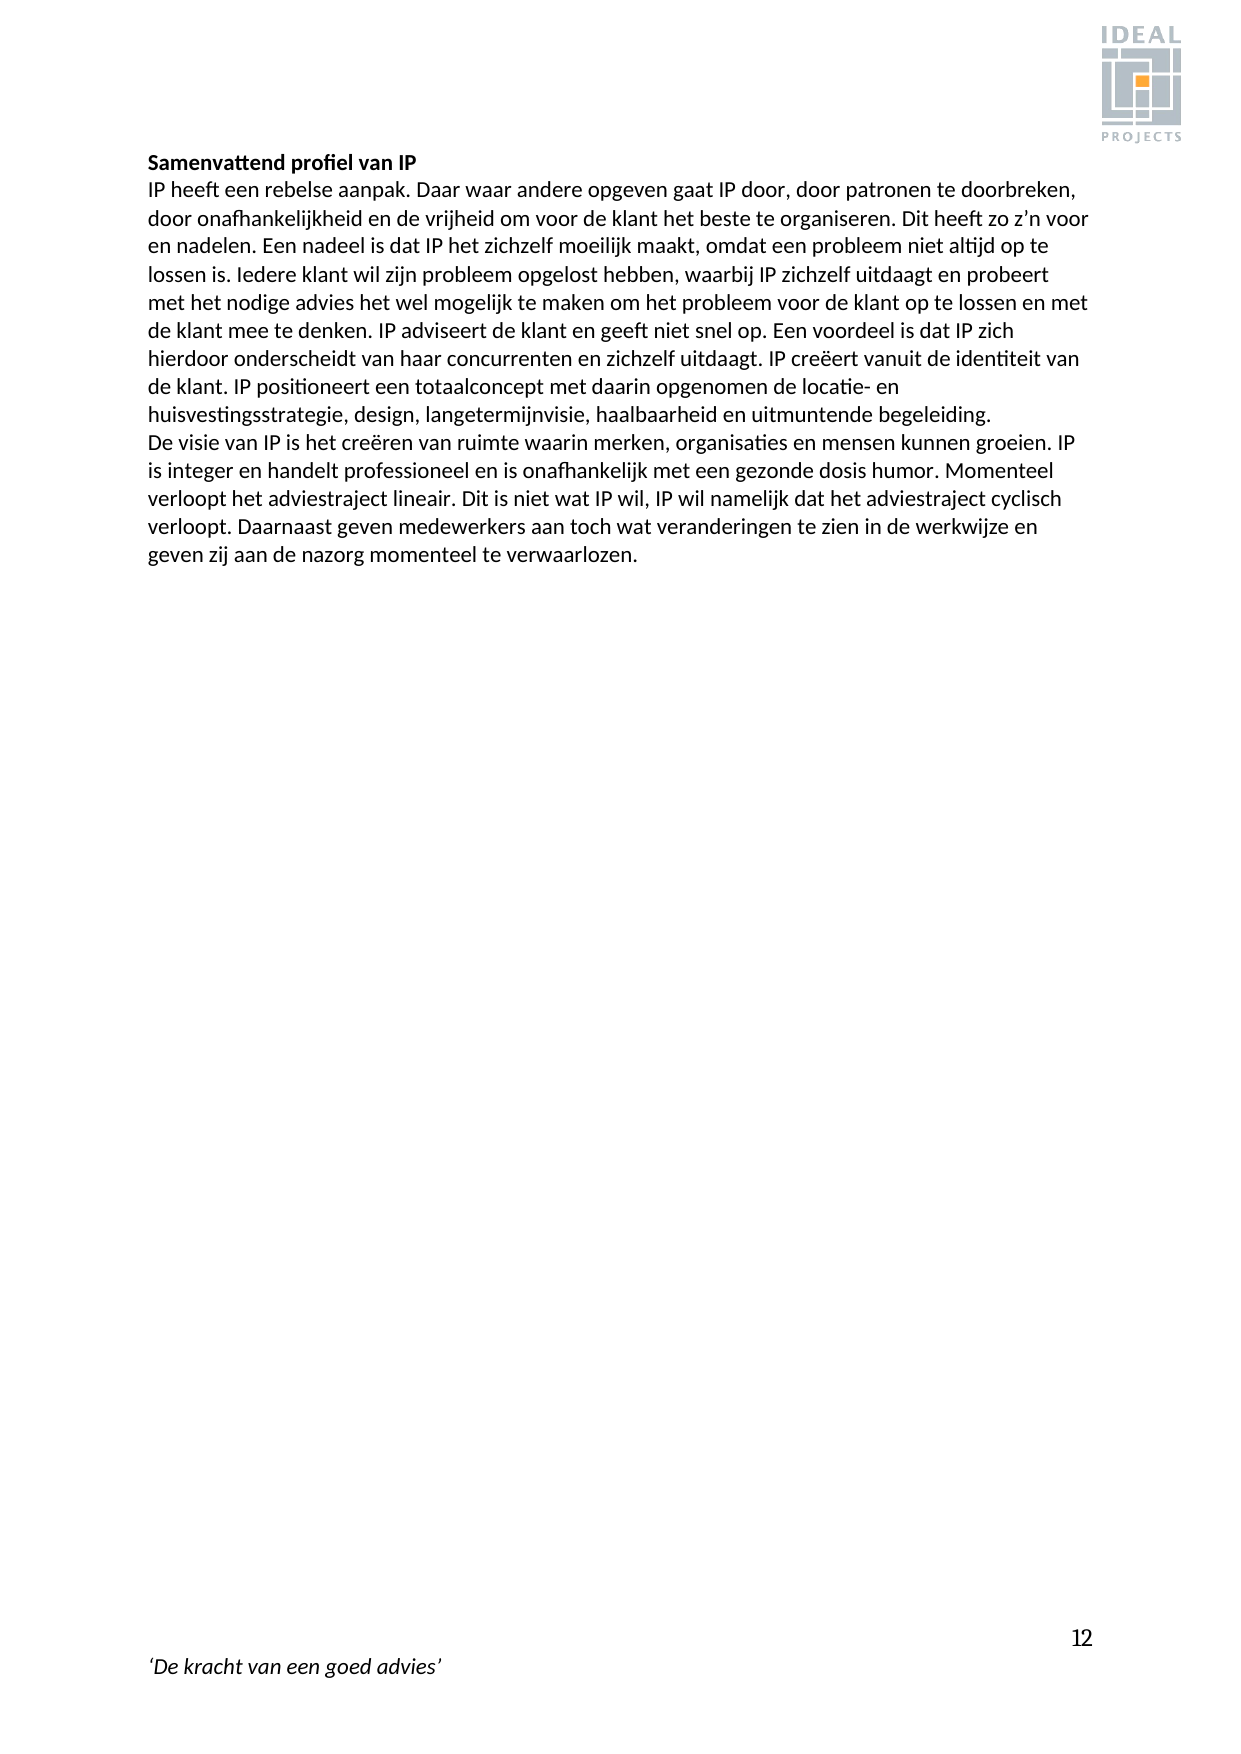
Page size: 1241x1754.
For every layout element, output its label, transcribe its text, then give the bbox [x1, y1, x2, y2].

text De visie van IP is het creëren van ruimte waarin merken, organisaties en mensen kunnen groeien. IP is integer en handelt professioneel en is onafhankelijk met een gezonde dosis humor. Momenteel verloopt het adviestraject lineair. Dit is niet wat IP wil, IP wil namelijk dat het adviestraject cyclisch verloopt. Daarnaast geven medewerkers aan toch wat veranderingen te zien in de werkwijze en geven zij aan de nazorg momenteel te verwaarlozen. [148, 428, 1093, 568]
picture [1077, 19, 1207, 148]
text IP heeft een rebelse aanpak. Daar waar andere opgeven gaat IP door, door patronen te doorbreken, door onafhankelijkheid en de vrijheid om voor de klant het beste te organiseren. Dit heeft zo z’n voor en nadelen. Een nadeel is dat IP het zichzelf moeilijk maakt, omdat een probleem niet altijd op te lossen is. Iedere klant wil zijn probleem opgelost hebben, waarbij IP zichzelf uitdaagt en probeert met het nodige advies het wel mogelijk te maken om het probleem voor de klant op te lossen en met de klant mee te denken. IP adviseert de klant en geeft niet snel op. Een voordeel is dat IP zich hierdoor onderscheidt van haar concurrenten en zichzelf uitdaagt. IP creëert vanuit de identiteit van de klant. IP positioneert een totaalconcept met daarin opgenomen de locatie- en huisvestingsstrategie, design, langetermijnvisie, haalbaarheid en uitmuntende begeleiding. [148, 176, 1093, 428]
text Samenvattend profiel van IP [148, 148, 1093, 176]
